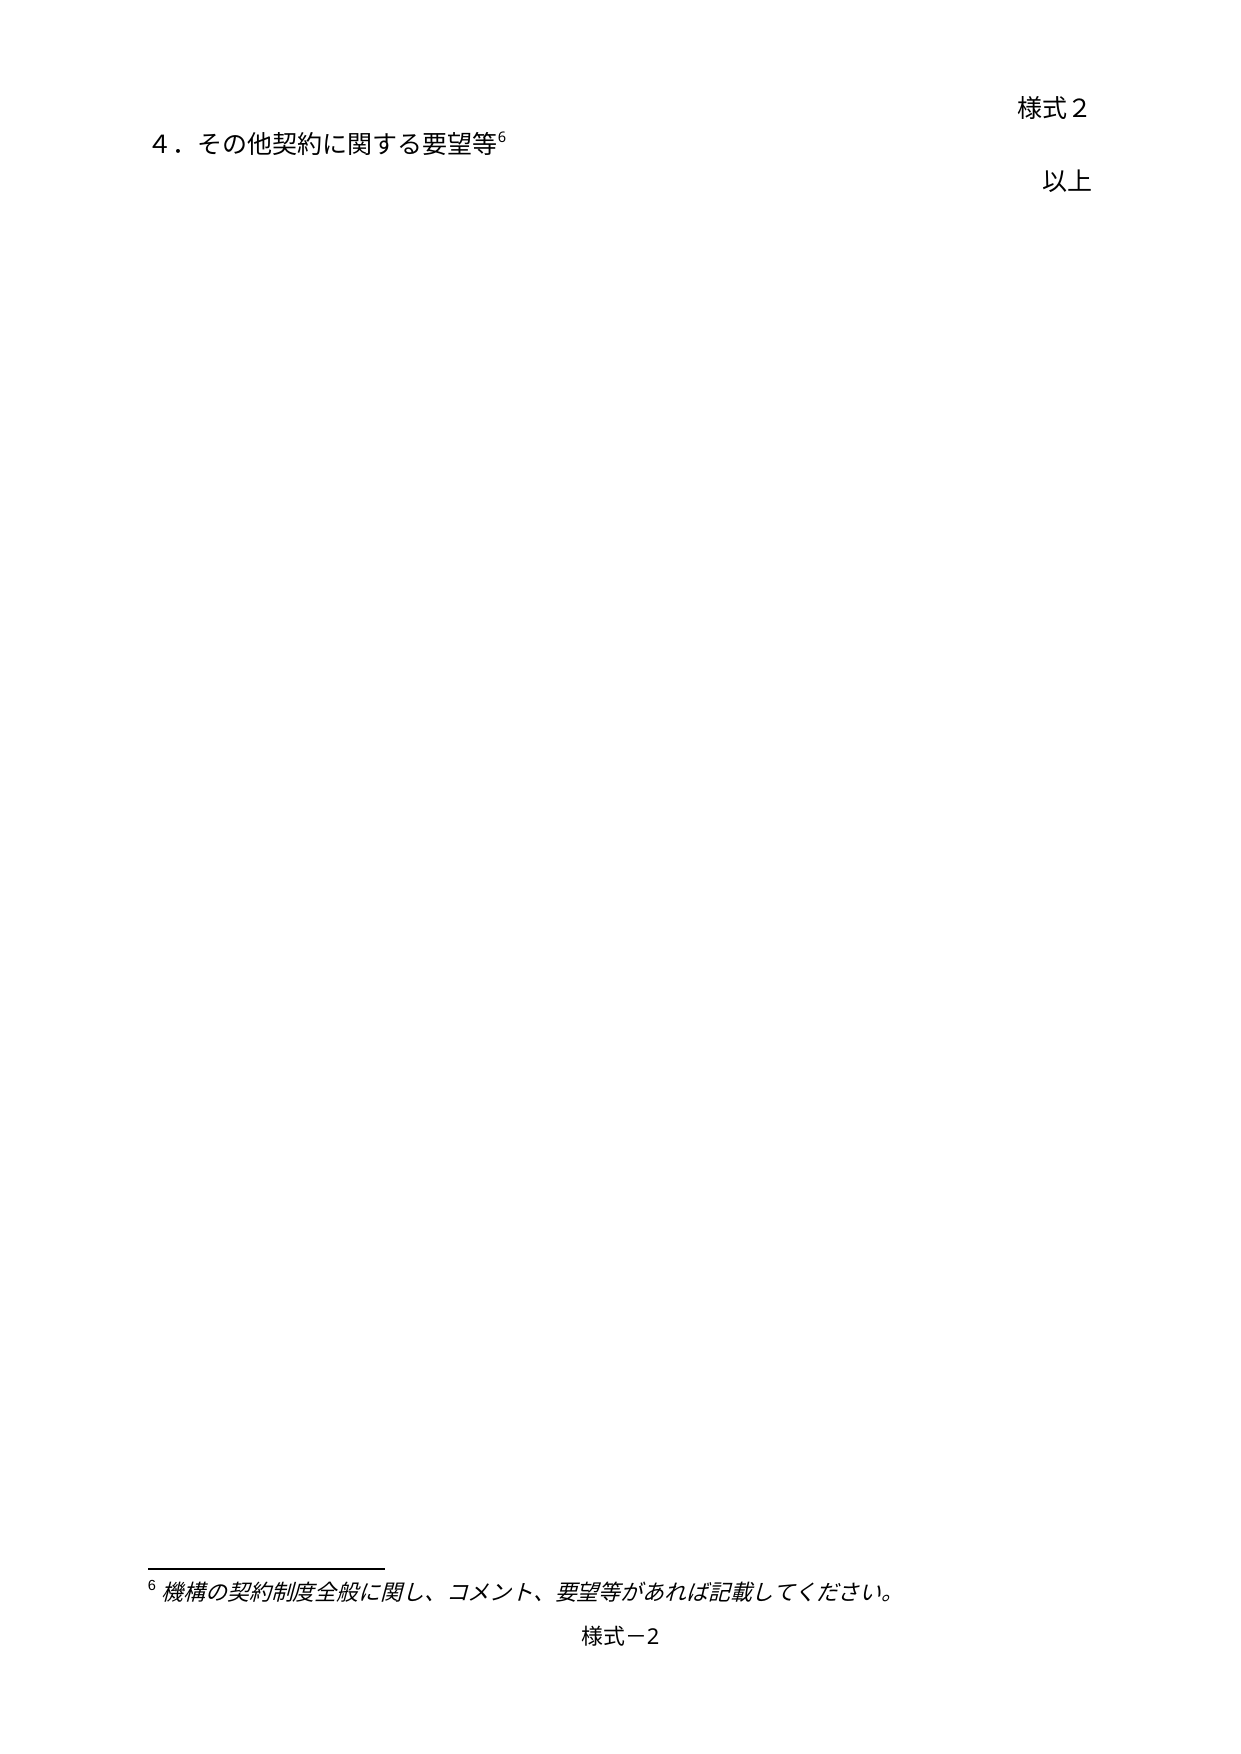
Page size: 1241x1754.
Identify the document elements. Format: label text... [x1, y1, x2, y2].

text ４．その他契約に関する要望等 [148, 125, 1092, 161]
text 以上 [148, 161, 1092, 197]
